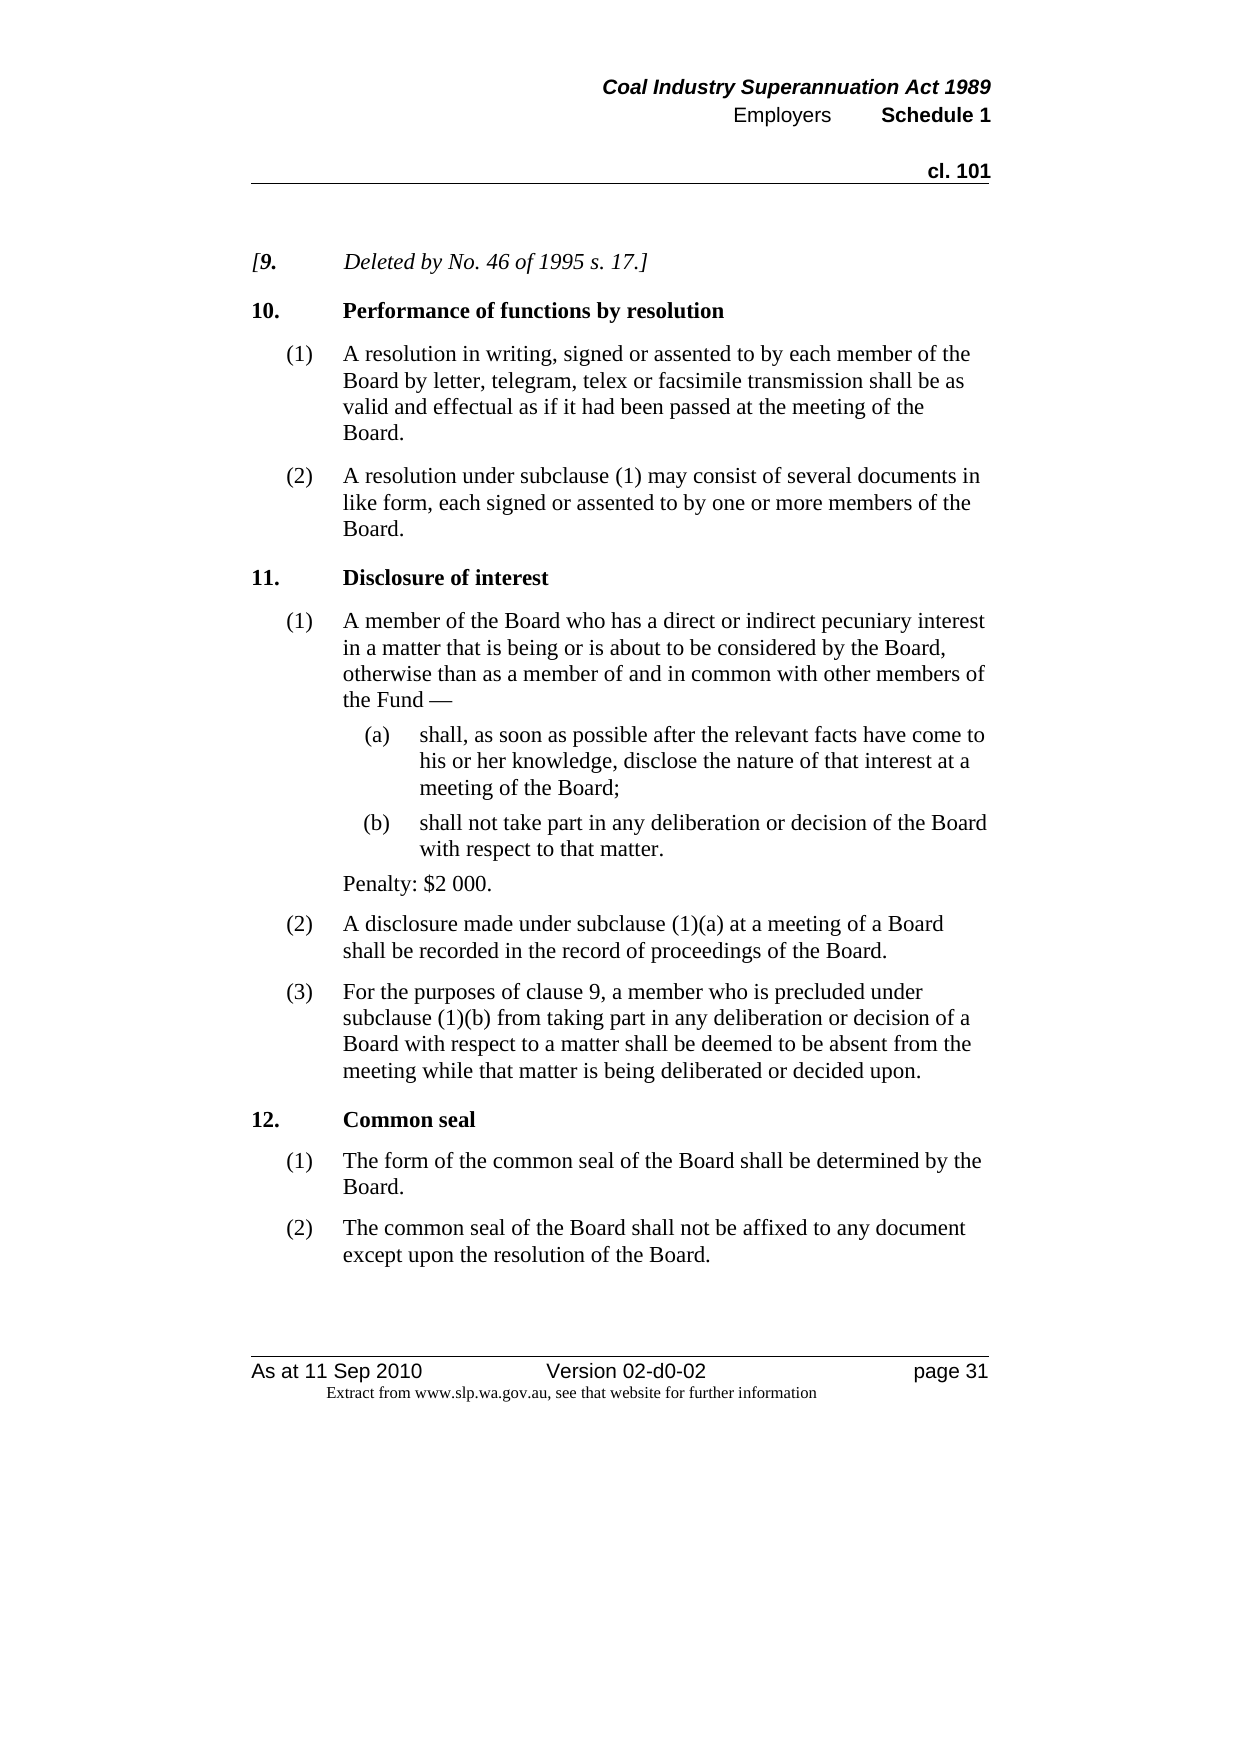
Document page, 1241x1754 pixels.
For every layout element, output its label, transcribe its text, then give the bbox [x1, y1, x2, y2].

text (b) shall not take part in any deliberation or decision of the Board with respect to that matter. [251, 808, 989, 861]
text (1) A resolution in writing, signed or assented to by each member of the Board by letter, telegram, telex or facsimile transmission shall be as valid and effectual as if it had been passed at the meeting of the Board. [251, 340, 989, 446]
text [9. Deleted by No. 46 of 1995 s. 17.] [251, 248, 989, 274]
text (1) A member of the Board who has a direct or indirect pecuniary interest in a matter that is being or is about to be considered by the Board, otherwise than as a member of and in common with other members of the Fund — [251, 607, 989, 713]
text (3) For the purposes of clause 9, a member who is precluded under subclause (1)(b) from taking part in any deliberation or decision of a Board with respect to a matter shall be deemed to be absent from the meeting while that matter is being deliberated or decided upon. [251, 978, 989, 1083]
text (a) shall, as soon as possible after the relevant facts have come to his or her knowledge, disclose the nature of that interest at a meeting of the Board; [251, 721, 989, 800]
subtitle 11. Disclosure of interest [251, 564, 989, 591]
text (2) A resolution under subclause (1) may consist of several documents in like form, each signed or assented to by one or more members of the Board. [251, 462, 989, 541]
text (1) The form of the common seal of the Board shall be determined by the Board. [251, 1147, 989, 1200]
subtitle 10. Performance of functions by resolution [251, 297, 989, 324]
text (2) The common seal of the Board shall not be affixed to any document except upon the resolution of the Board. [251, 1214, 989, 1267]
text Penalty: $2 000. [251, 869, 989, 896]
text (2) A disclosure made under subclause (1)(a) at a meeting of a Board shall be recorded in the record of proceedings of the Board. [251, 911, 989, 963]
subtitle 12. Common seal [251, 1106, 989, 1132]
